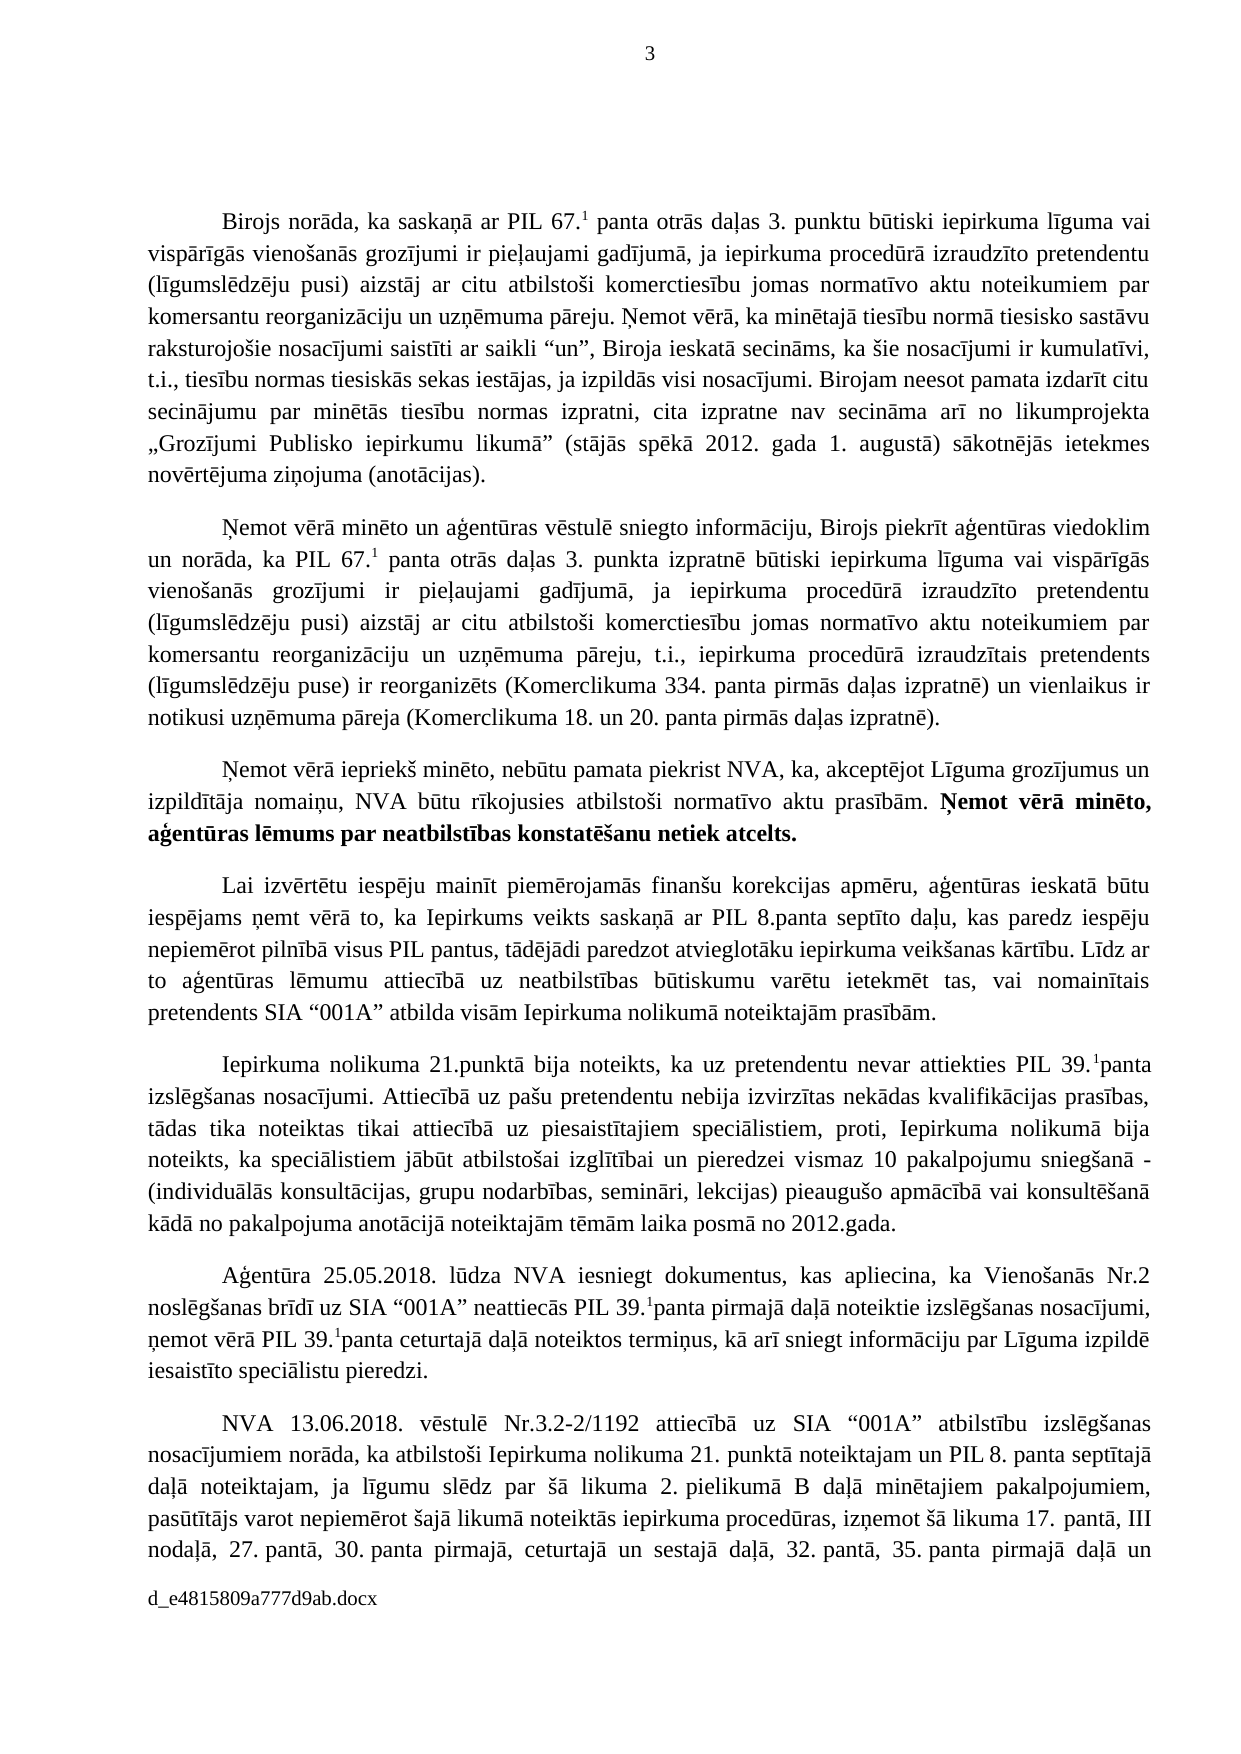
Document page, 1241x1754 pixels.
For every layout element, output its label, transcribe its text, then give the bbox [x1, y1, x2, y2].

text Ņemot vērā minēto un aģentūras vēstulē sniegto informāciju, Birojs piekrīt aģentūras viedoklim un norāda, ka PIL 67.1 panta otrās daļas 3. punkta izpratnē būtiski iepirkuma līguma vai vispārīgās vienošanās grozījumi ir pieļaujami gadījumā, ja iepirkuma procedūrā izraudzīto pretendentu (līgumslēdzēju pusi) aizstāj ar citu atbilstoši komerctiesību jomas normatīvo aktu noteikumiem par komersantu reorganizāciju un uzņēmuma pāreju, t.i., iepirkuma procedūrā izraudzītais pretendents (līgumslēdzēju puse) ir reorganizēts (Komerclikuma 334. panta pirmās daļas izpratnē) un vienlaikus ir notikusi uzņēmuma pāreja (Komerclikuma 18. un 20. panta pirmās daļas izpratnē). [148, 513, 1152, 731]
text Aģentūra 25.05.2018. lūdza NVA iesniegt dokumentus, kas apliecina, ka Vienošanās Nr.2 noslēgšanas brīdī uz SIA “001A” neattiecās PIL 39.1panta pirmajā daļā noteiktie izslēgšanas nosacījumi, ņemot vērā PIL 39.1panta ceturtajā daļā noteiktos termiņus, kā arī sniegt informāciju par Līguma izpildē iesaistīto speciālistu pieredzi. [148, 1261, 1152, 1384]
text Iepirkuma nolikuma 21.punktā bija noteikts, ka uz pretendentu nevar attiekties PIL 39.1panta izslēgšanas nosacījumi. Attiecībā uz pašu pretendentu nebija izvirzītas nekādas kvalifikācijas prasības, tādas tika noteiktas tikai attiecībā uz piesaistītajiem speciālistiem, proti, Iepirkuma nolikumā bija noteikts, ka speciālistiem jābūt atbilstošai izglītībai un pieredzei vismaz 10 pakalpojumu sniegšanā - (individuālās konsultācijas, grupu nodarbības, semināri, lekcijas) pieaugušo apmācībā vai konsultēšanā kādā no pakalpojuma anotācijā noteiktajām tēmām laika posmā no 2012.gada. [148, 1051, 1152, 1236]
text Ņemot vērā iepriekš minēto, nebūtu pamata piekrist NVA, ka, akceptējot Līguma grozījumus un izpildītāja nomaiņu, NVA būtu rīkojusies atbilstoši normatīvo aktu prasībām. Ņemot vērā minēto, aģentūras lēmums par neatbilstības konstatēšanu netiek atcelts. [148, 756, 1152, 846]
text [148, 1409, 1152, 1563]
text Birojs norāda, ka saskaņā ar PIL 67.1 panta otrās daļas 3. punktu būtiski iepirkuma līguma vai vispārīgās vienošanās grozījumi ir pieļaujami gadījumā, ja iepirkuma procedūrā izraudzīto pretendentu (līgumslēdzēju pusi) aizstāj ar citu atbilstoši komerctiesību jomas normatīvo aktu noteikumiem par komersantu reorganizāciju un uzņēmuma pāreju. Ņemot vērā, ka minētajā tiesību normā tiesisko sastāvu raksturojošie nosacījumi saistīti ar saikli “un”, Biroja ieskatā secināms, ka šie nosacījumi ir kumulatīvi, t.i., tiesību normas tiesiskās sekas iestājas, ja izpildās visi nosacījumi. Birojam neesot pamata izdarīt citu secinājumu par minētās tiesību normas izpratni, cita izpratne nav secināma arī no likumprojekta „Grozījumi Publisko iepirkumu likumā” (stājās spēkā 2012. gada 1. augustā) sākotnējās ietekmes novērtējuma ziņojuma (anotācijas). [148, 207, 1152, 488]
text Lai izvērtētu iespēju mainīt piemērojamās finanšu korekcijas apmēru, aģentūras ieskatā būtu iespējams ņemt vērā to, ka Iepirkums veikts saskaņā ar PIL 8.panta septīto daļu, kas paredz iespēju nepiemērot pilnībā visus PIL pantus, tādējādi paredzot atvieglotāku iepirkuma veikšanas kārtību. Līdz ar to aģentūras lēmumu attiecībā uz neatbilstības būtiskumu varētu ietekmēt tas, vai nomainītais pretendents SIA “001A” atbilda visām Iepirkuma nolikumā noteiktajām prasībām. [148, 871, 1152, 1026]
